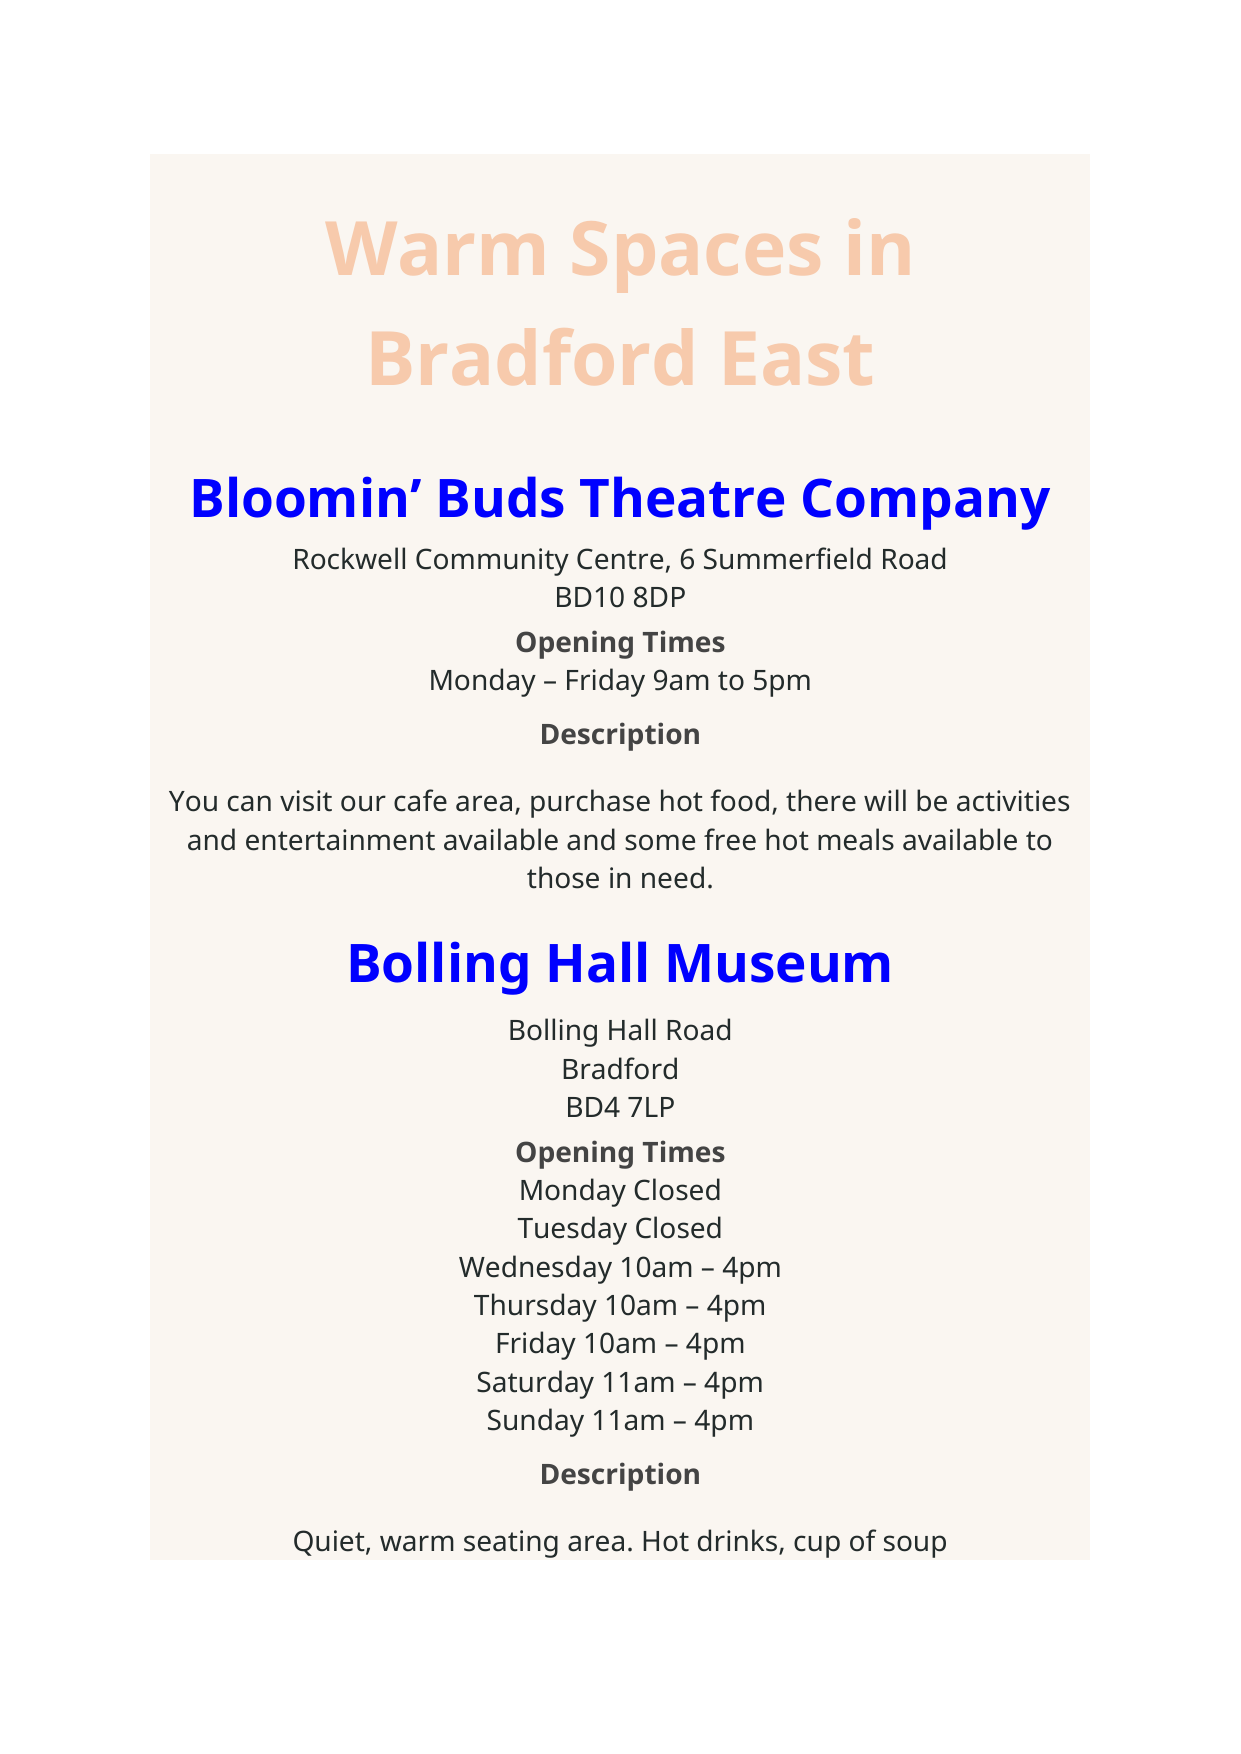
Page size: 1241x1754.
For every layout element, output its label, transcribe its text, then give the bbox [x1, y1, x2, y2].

text Bolling Hall Road Bradford BD4 7LP [150, 1011, 1090, 1126]
text Monday – Friday 9am to 5pm [150, 660, 1090, 698]
text Monday Closed Tuesday Closed Wednesday 10am – 4pm Thursday 10am – 4pm Friday 10am – 4pm Saturday 11am – 4pm Sunday 11am – 4pm [150, 1170, 1090, 1439]
text Description [150, 1454, 1090, 1493]
subtitle Bloomin’ Buds Theatre Company [150, 461, 1090, 533]
text Opening Times [150, 1132, 1090, 1170]
text Description [150, 714, 1090, 752]
text Rockwell Community Centre, 6 Summerfield Road BD10 8DP [150, 539, 1090, 616]
text Opening Times [150, 622, 1090, 660]
text Quiet, warm seating area. Hot drinks, cup of soup [150, 1522, 1090, 1560]
text Bolling Hall Museum [150, 926, 1090, 998]
text You can visit our cafe area, purchase hot food, there will be activities and entertainment available and some free hot meals available to those in need. [150, 782, 1090, 897]
subtitle Warm Spaces in Bradford East [150, 195, 1090, 408]
